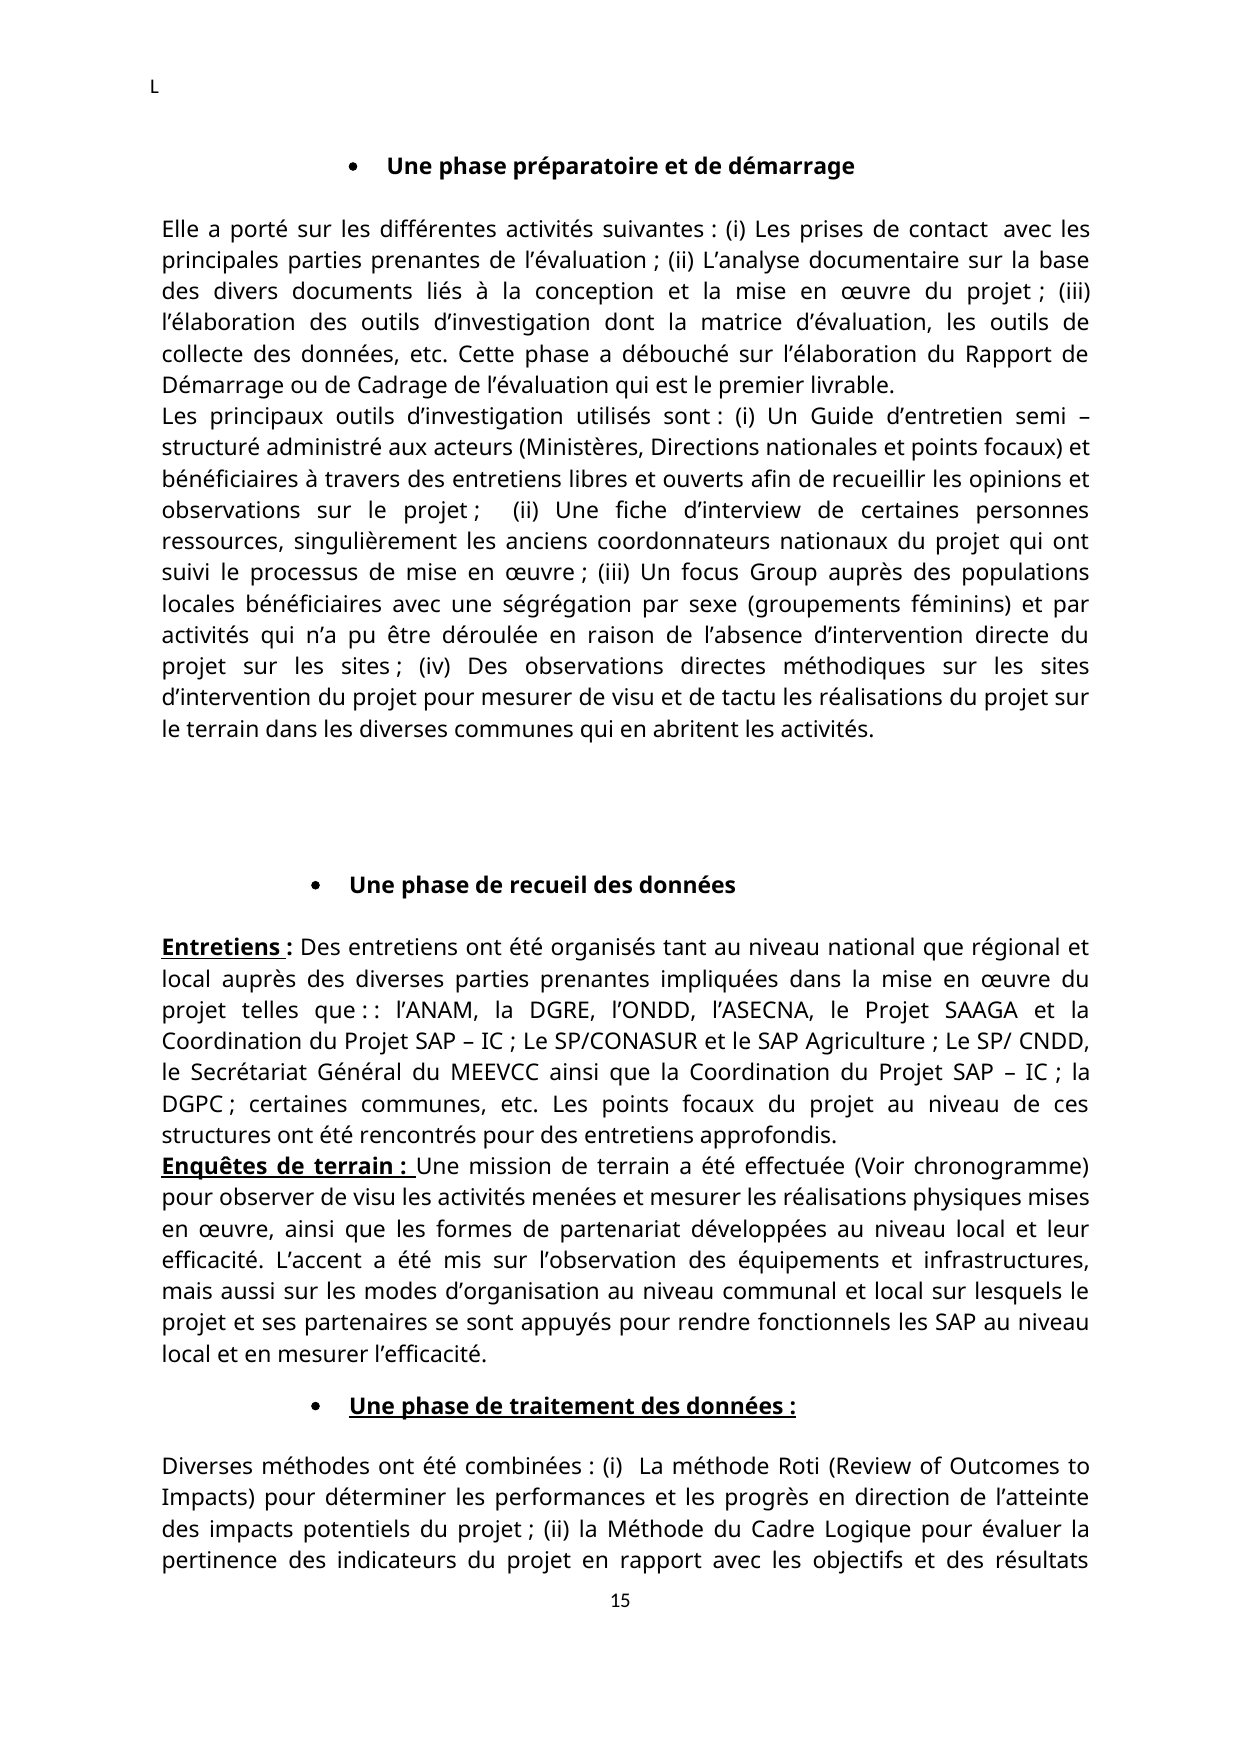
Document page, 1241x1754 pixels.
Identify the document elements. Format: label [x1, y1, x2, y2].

table_header [150, 150, 1102, 1575]
